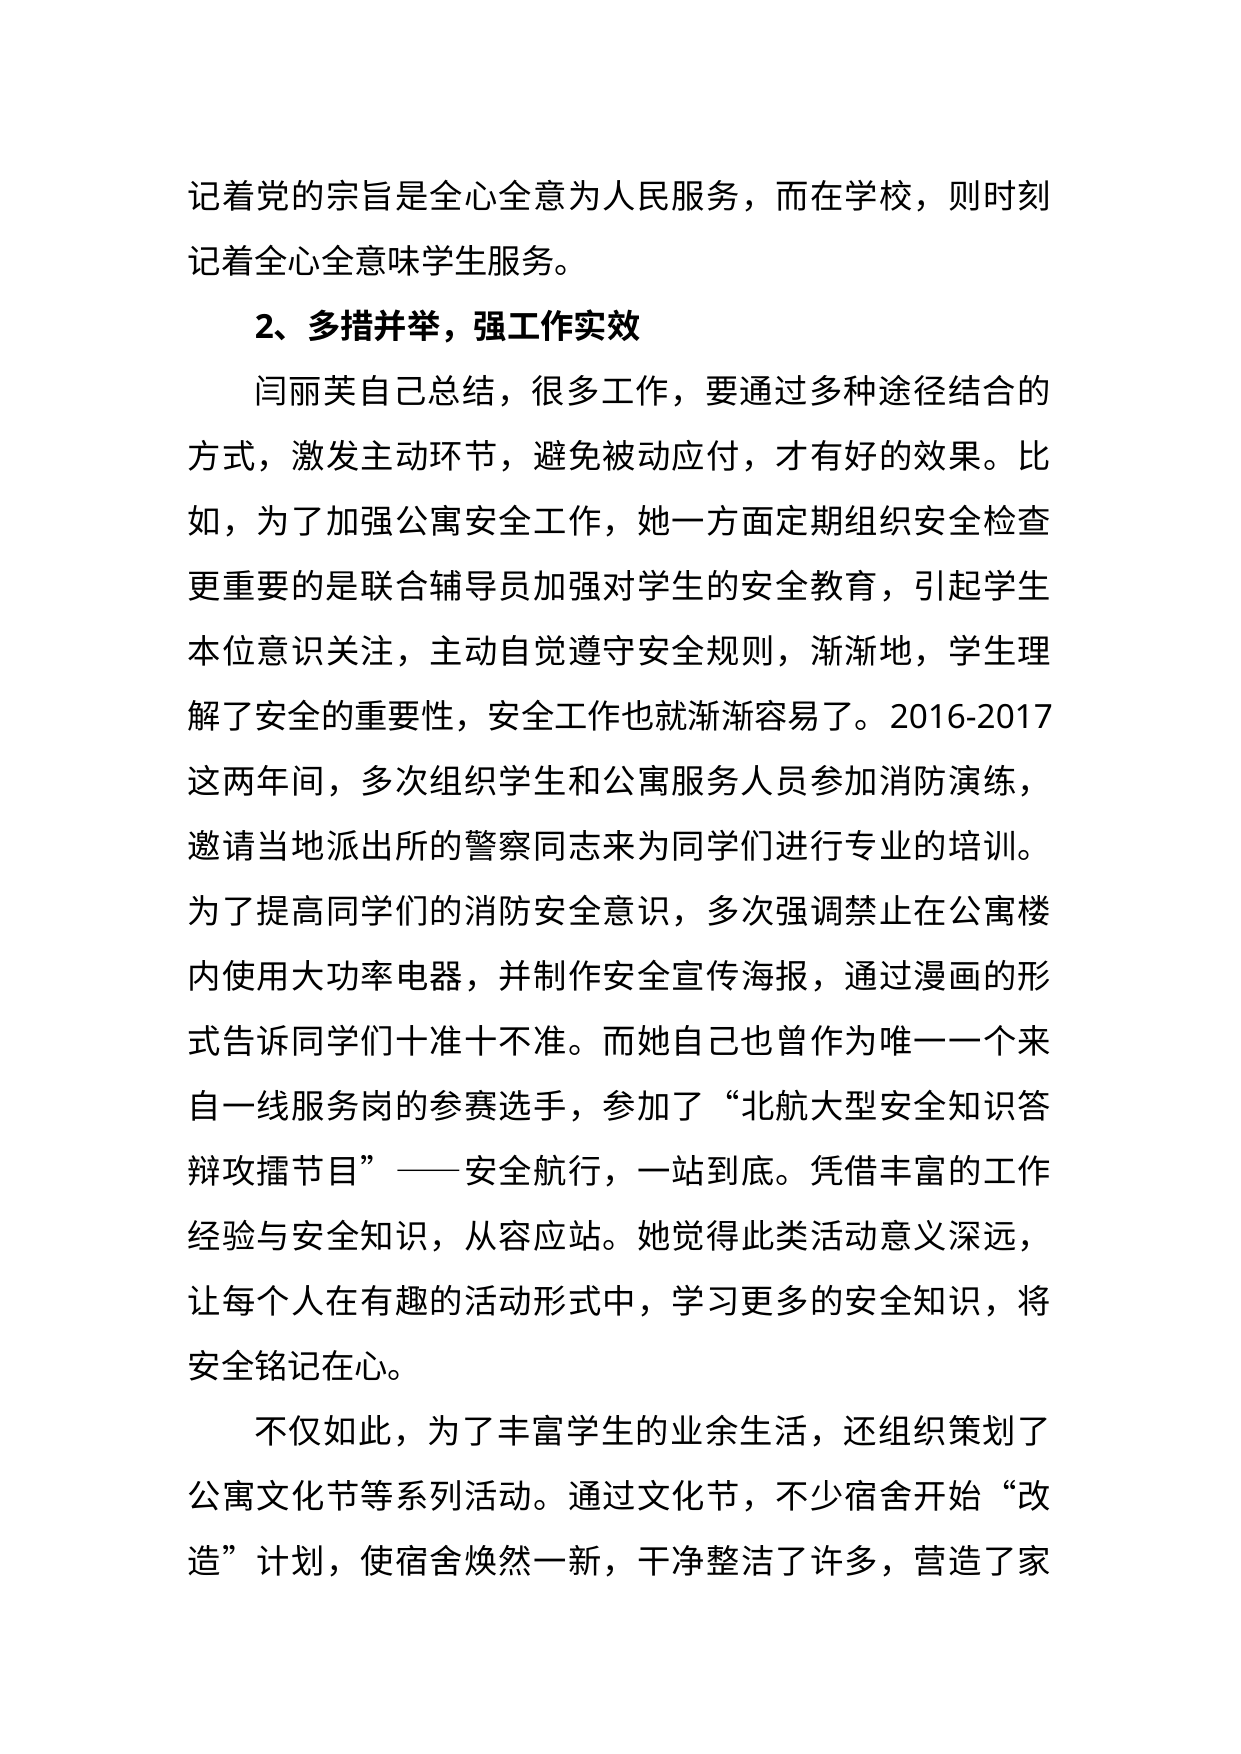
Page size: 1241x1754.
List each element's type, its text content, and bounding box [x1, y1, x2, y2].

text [187, 162, 1053, 292]
text 闫丽芙自己总结，很多工作，要通过多种途径结合的方式，激发主动环节，避免被动应付，才有好的效果。比如，为了加强公寓安全工作，她一方面定期组织安全检查，更重要的是联合辅导员加强对学生的安全教育，引起学生本位意识关注，主动自觉遵守安全规则，渐渐地，学生理解了安全的重要性，安全工作也就渐渐容易了。2016-2017这两年间，多次组织学生和公寓服务人员参加消防演练，邀请当地派出所的警察同志来为同学们进行专业的培训。为了提高同学们的消防安全意识，多次强调禁止在公寓楼内使用大功率电器，并制作安全宣传海报，通过漫画的形式告诉同学们十准十不准。而她自己也曾作为唯一一个来自一线服务岗的参赛选手，参加了“北航大型安全知识答辩攻擂节目”——安全航行，一站到底。凭借丰富的工作经验与安全知识，从容应站。她觉得此类活动意义深远，让每个人在有趣的活动形式中，学习更多的安全知识，将安全铭记在心。 [187, 357, 1053, 1397]
text 2、多措并举，强工作实效 [187, 292, 1053, 357]
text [187, 1397, 1053, 1592]
